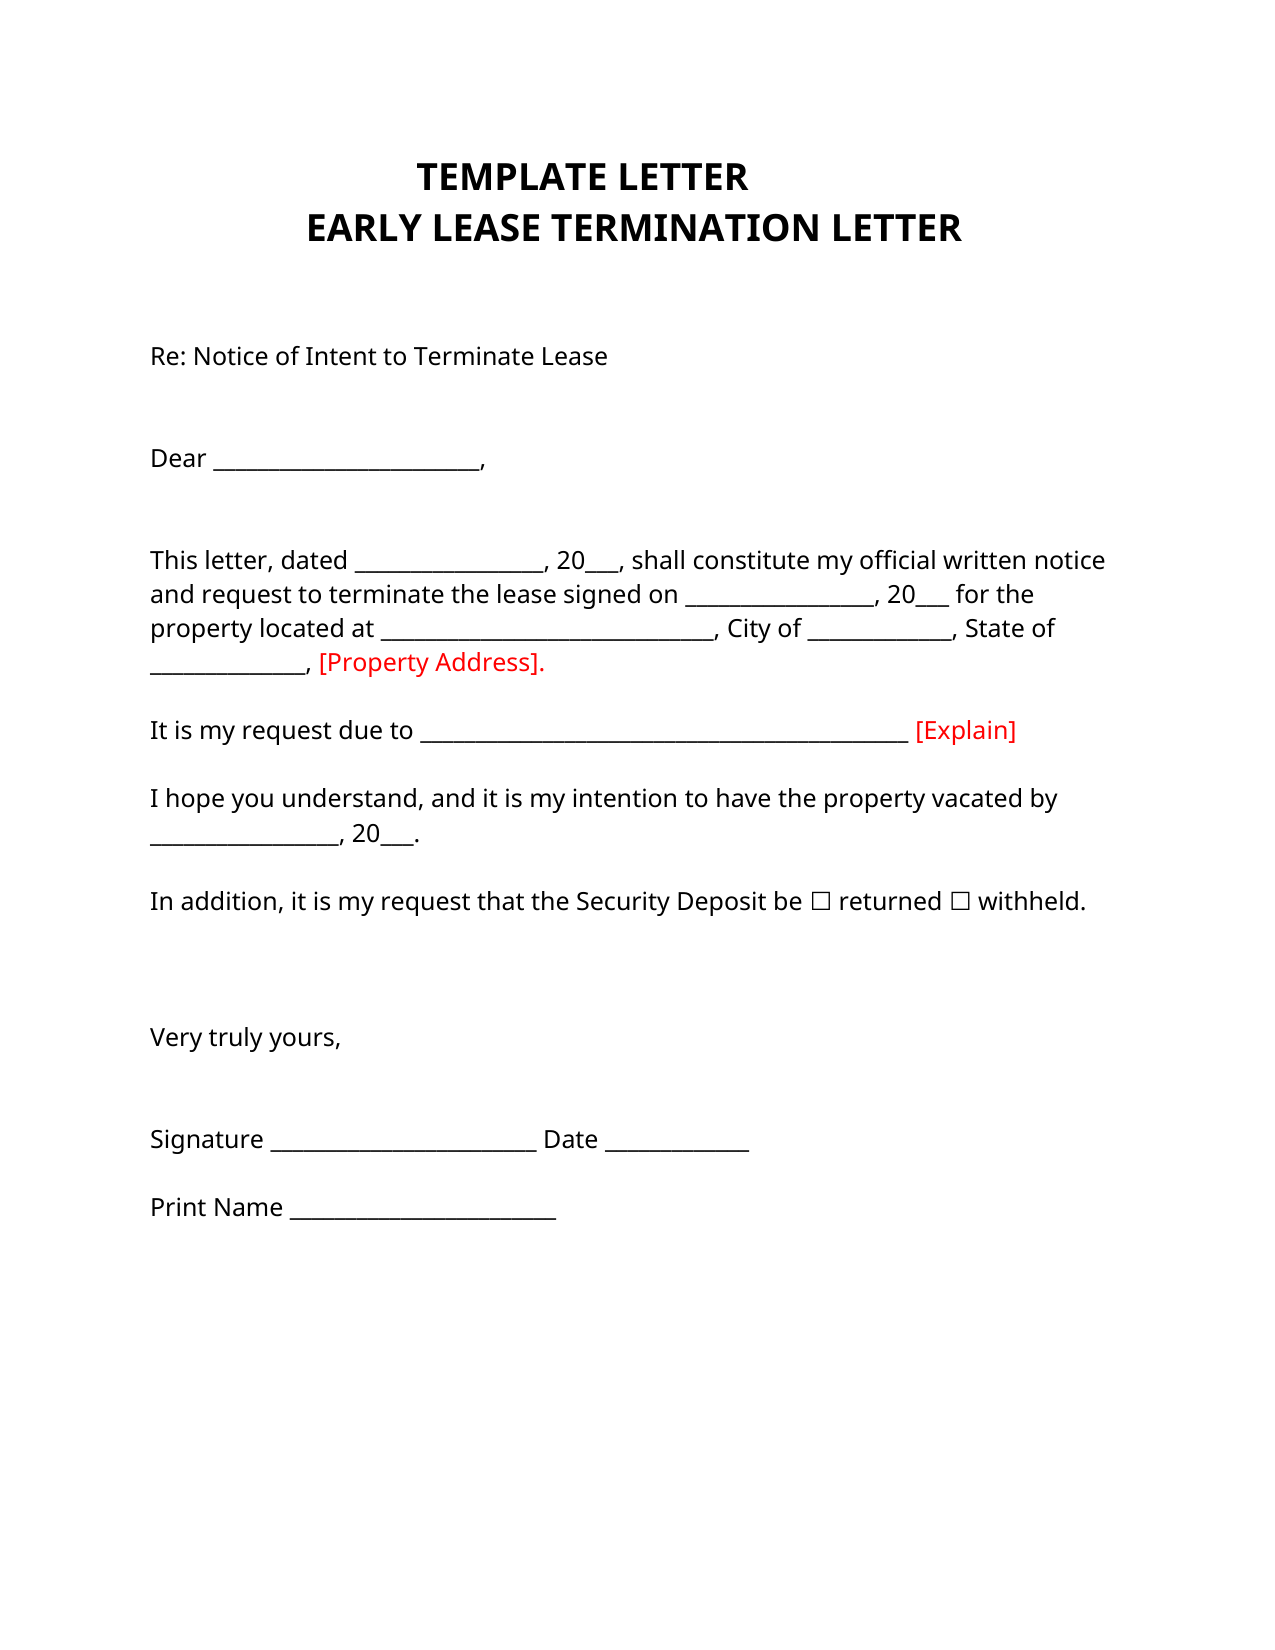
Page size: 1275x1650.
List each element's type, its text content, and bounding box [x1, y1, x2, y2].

text Print Name ________________________ [150, 1190, 1125, 1224]
text It is my request due to ____________________________________________ [Explain] [150, 713, 1125, 747]
text TEMPLATE LETTER [150, 150, 1125, 201]
text Signature ________________________ Date _____________ [150, 1122, 1125, 1156]
text I hope you understand, and it is my intention to have the property vacated by _________________, 20___. [150, 781, 1125, 849]
text Dear ________________________, [150, 441, 1125, 474]
text Very truly yours, [150, 1019, 1125, 1054]
text This letter, dated _________________, 20___, shall constitute my official written notice and request to terminate the lease signed on _________________, 20___ for the property located at ______________________________, City of _____________, State of ______________, [Property Address]. [150, 509, 1125, 679]
text In addition, it is my request that the Security Deposit be ☐ returned ☐ withheld. [150, 883, 1125, 917]
text EARLY LEASE TERMINATION LETTER [150, 201, 1125, 252]
text Re: Notice of Intent to Terminate Lease [150, 338, 1125, 372]
